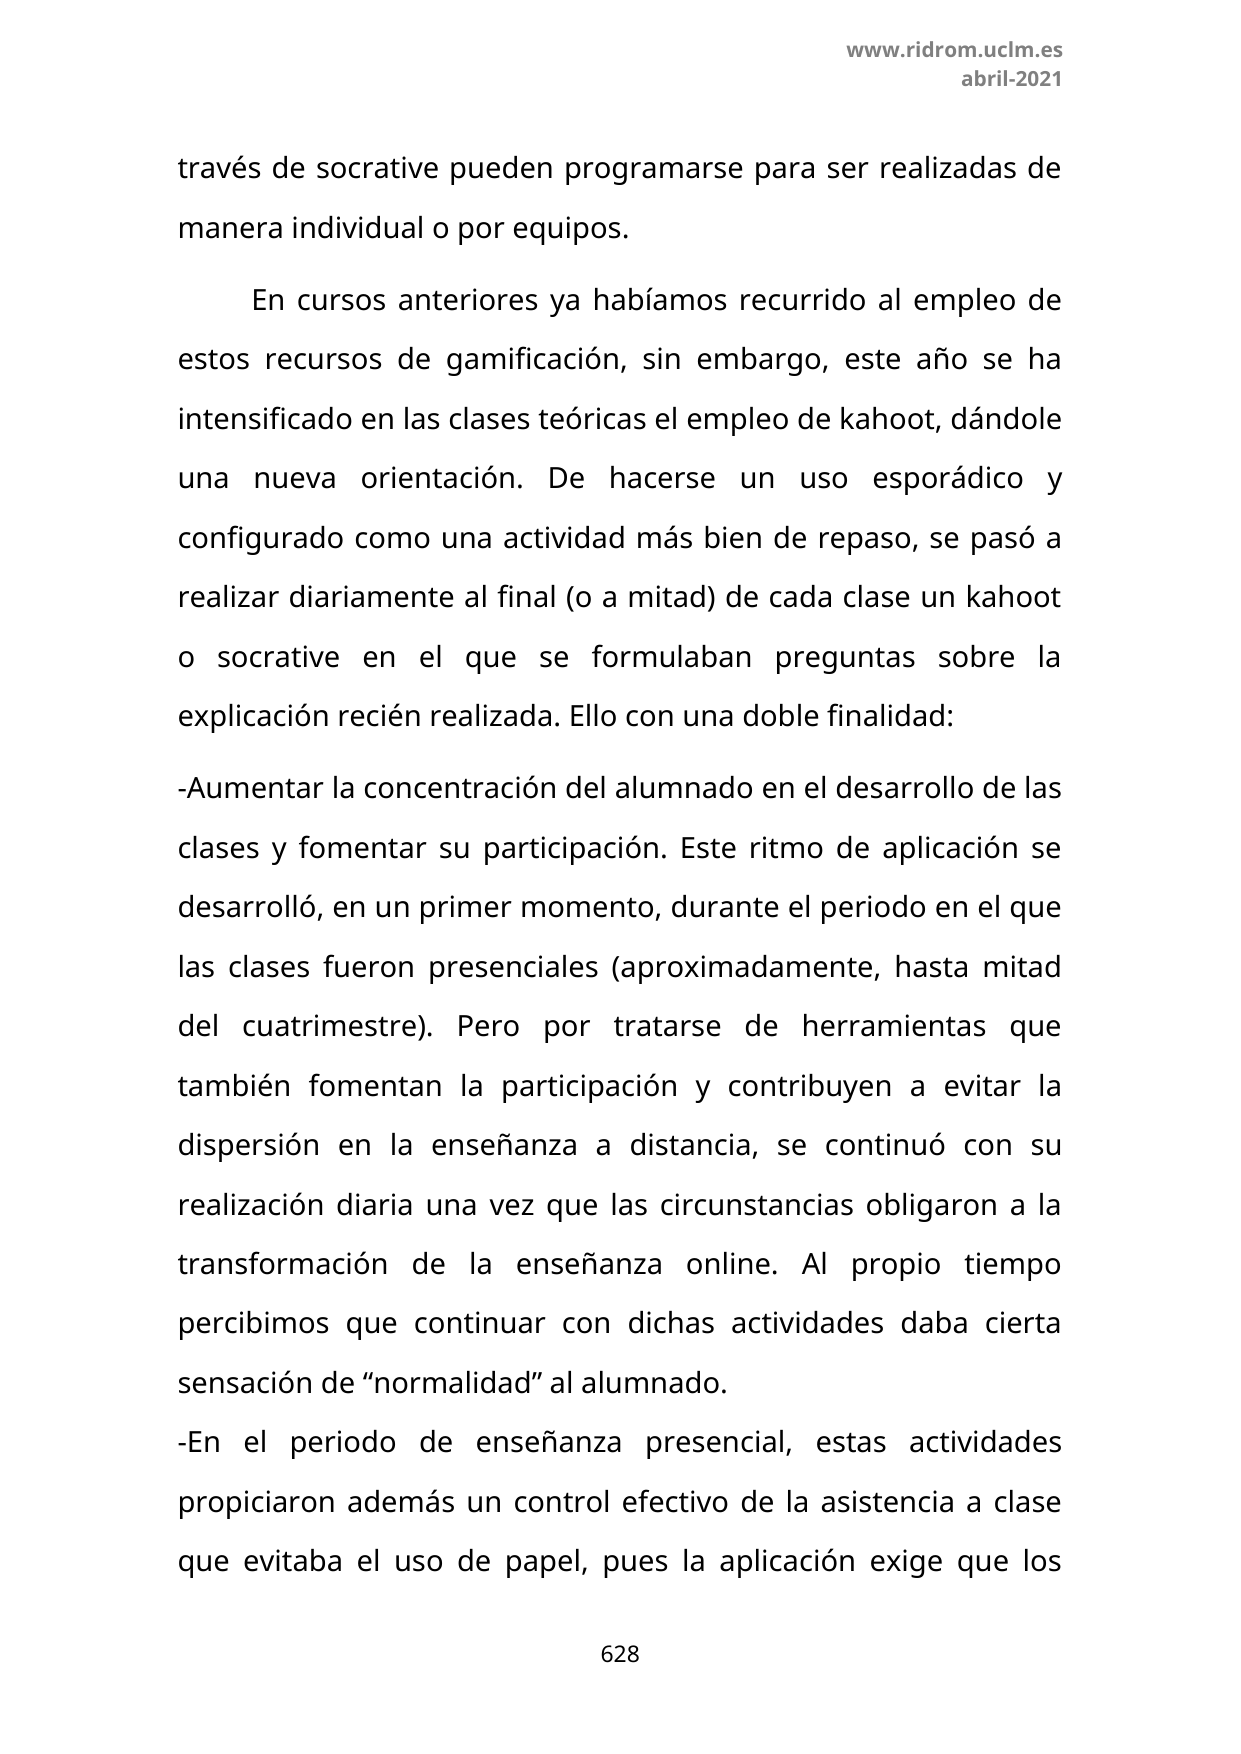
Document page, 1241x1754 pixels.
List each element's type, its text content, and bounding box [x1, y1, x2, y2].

text -Aumentar la concentración del alumnado en el desarrollo de las clases y fomentar su participación. Este ritmo de aplicación se desarrolló, en un primer momento, durante el periodo en el que las clases fueron presenciales (aproximadamente, hasta mitad del cuatrimestre). Pero por tratarse de herramientas que también fomentan la participación y contribuyen a evitar la dispersión en la enseñanza a distancia, se continuó con su realización diaria una vez que las circunstancias obligaron a la transformación de la enseñanza online. Al propio tiempo percibimos que continuar con dichas actividades daba cierta sensación de “normalidad” al alumnado. [177, 767, 1063, 1402]
text En cursos anteriores ya habíamos recurrido al empleo de estos recursos de gamificación, sin embargo, este año se ha intensificado en las clases teóricas el empleo de kahoot, dándole una nueva orientación. De hacerse un uso esporádico y configurado como una actividad más bien de repaso, se pasó a realizar diariamente al final (o a mitad) de cada clase un kahoot o socrative en el que se formulaban preguntas sobre la explicación recién realizada. Ello con una doble finalidad: [177, 279, 1063, 735]
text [177, 1422, 1063, 1580]
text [177, 148, 1063, 247]
